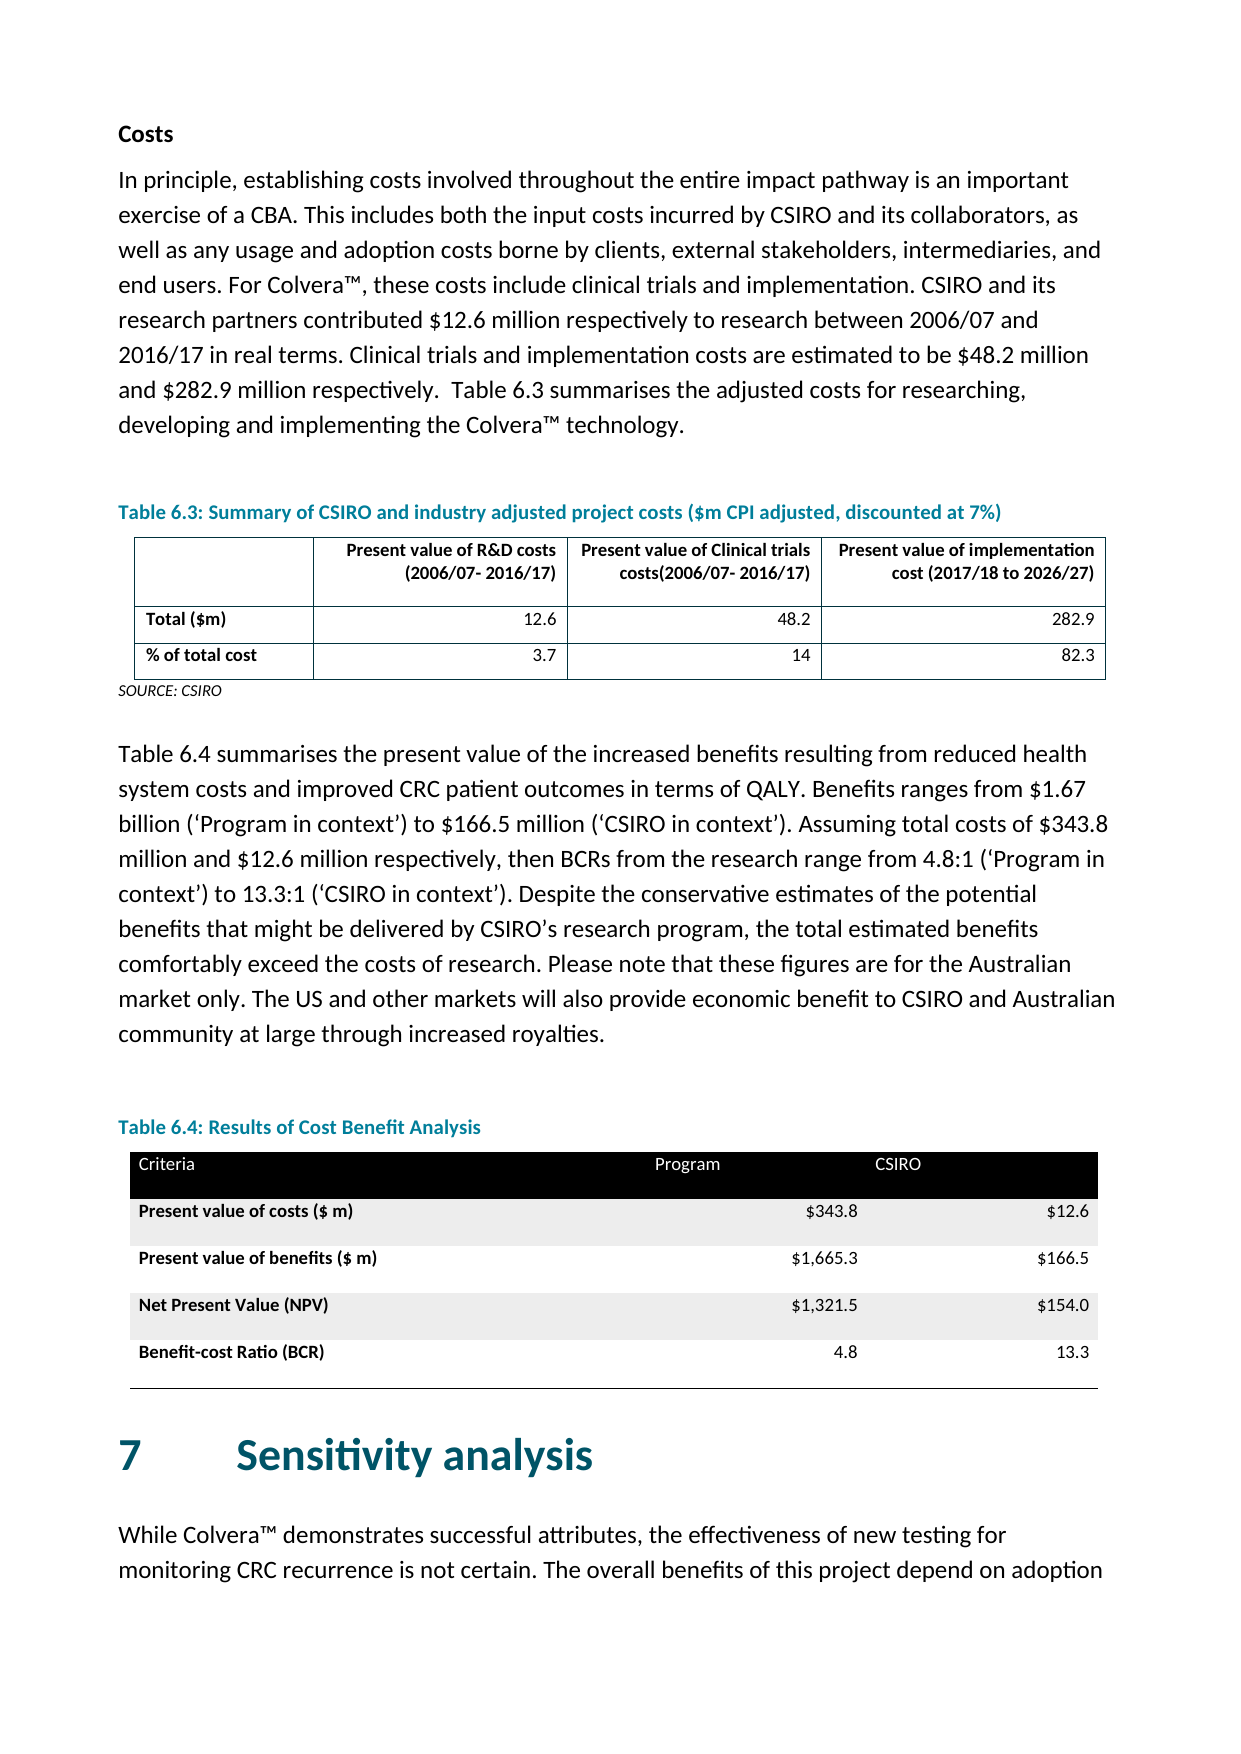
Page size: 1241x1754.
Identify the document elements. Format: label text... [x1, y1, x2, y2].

table_cell $1,321.5 [646, 1293, 866, 1340]
text In principle, establishing costs involved throughout the entire impact pathway is an important exercise of a CBA. This includes both the input costs incurred by CSIRO and its collaborators, as well as any usage and adoption costs borne by clients, external stakeholders, intermediaries, and end users. For Colvera™, these costs include clinical trials and implementation. CSIRO and its research partners contributed $12.6 million respectively to research between 2006/07 and 2016/17 in real terms. Clinical trials and implementation costs are estimated to be $48.2 million and $282.9 million respectively. Table 6.3 summarises the adjusted costs for researching, developing and implementing the Colvera™ technology. [118, 164, 1122, 439]
text SOURCE: CSIRO [118, 680, 1122, 700]
text Table 6.4 summarises the present value of the increased benefits resulting from reduced health system costs and improved CRC patient outcomes in terms of QALY. Benefits ranges from $1.67 billion (‘Program in context’) to $166.5 million (‘CSIRO in context’). Assuming total costs of $343.8 million and $12.6 million respectively, then BCRs from the research range from 4.8:1 (‘Program in context’) to 13.3:1 (‘CSIRO in context’). Despite the conservative estimates of the potential benefits that might be delivered by CSIRO’s research program, the total estimated benefits comfortably exceed the costs of research. Please note that these figures are for the Australian market only. The US and other markets will also provide economic benefit to CSIRO and Australian community at large through increased royalties. [118, 738, 1122, 1048]
subtitle Costs [118, 118, 1122, 149]
subtitle Table 6.4: Results of Cost Benefit Analysis [118, 1114, 1122, 1139]
table_cell % of total cost [135, 644, 313, 679]
table_cell $12.6 [866, 1199, 1098, 1246]
table_cell $154.0 [866, 1293, 1098, 1340]
table_cell Benefit-cost Ratio (BCR) [130, 1340, 646, 1387]
table_cell 4.8 [646, 1340, 866, 1387]
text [118, 1519, 1122, 1585]
table_cell Net Present Value (NPV) [130, 1293, 646, 1340]
table_header Present value of Clinical trials costs(2006/07- 2016/17) [568, 538, 821, 606]
subtitle Table 6.3: Summary of CSIRO and industry adjusted project costs ($m CPI adjusted, discounted at 7%) [118, 499, 1122, 524]
table_header Criteria [130, 1152, 646, 1199]
table_header CSIRO [866, 1152, 1098, 1199]
table_cell Total ($m) [135, 607, 313, 642]
subtitle 7 Sensitivity analysis [118, 1426, 1122, 1482]
table_cell 12.6 [314, 607, 567, 642]
table_cell $1,665.3 [646, 1246, 866, 1293]
table_cell $166.5 [866, 1246, 1098, 1293]
table_cell 3.7 [314, 644, 567, 679]
table_cell 48.2 [568, 607, 821, 642]
table_cell 82.3 [822, 644, 1105, 679]
table_cell Present value of costs ($ m) [130, 1199, 646, 1246]
table_cell $343.8 [646, 1199, 866, 1246]
table_cell 13.3 [866, 1340, 1098, 1387]
table_header Program [646, 1152, 866, 1199]
table_cell 14 [568, 644, 821, 679]
table_cell 282.9 [822, 607, 1105, 642]
table_cell Present value of benefits ($ m) [130, 1246, 646, 1293]
table_header Present value of R&D costs (2006/07- 2016/17) [314, 538, 567, 606]
table_header [135, 538, 313, 606]
table_header Present value of implementation cost (2017/18 to 2026/27) [822, 538, 1105, 606]
